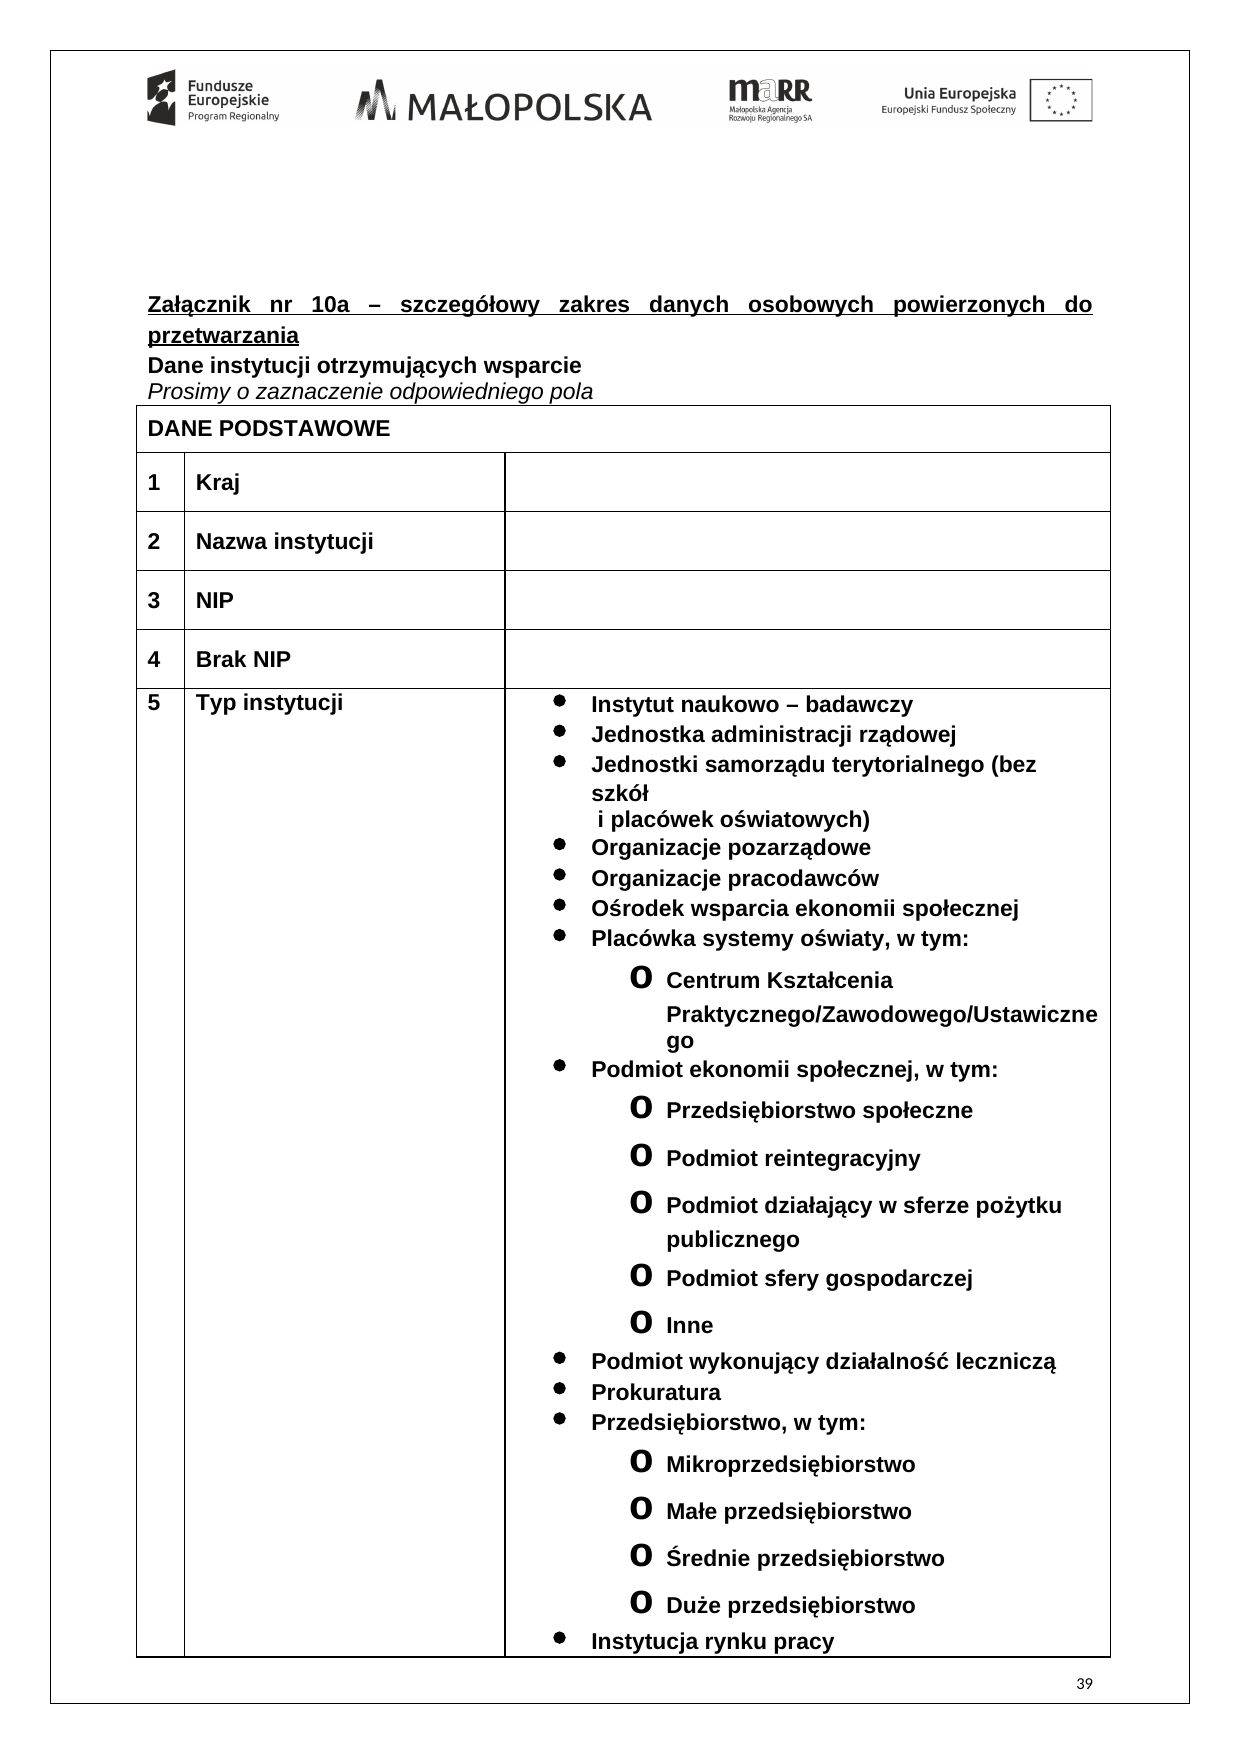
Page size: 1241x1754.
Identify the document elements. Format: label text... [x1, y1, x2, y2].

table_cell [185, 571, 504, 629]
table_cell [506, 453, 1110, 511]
text Prosimy o zaznaczenie odpowiedniego pola [147, 378, 1093, 404]
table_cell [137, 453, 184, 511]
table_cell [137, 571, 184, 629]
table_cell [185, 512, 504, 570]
text Dane instytucji otrzymujących wsparcie [147, 352, 1093, 378]
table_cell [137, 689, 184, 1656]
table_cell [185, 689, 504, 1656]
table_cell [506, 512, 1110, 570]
text Załącznik nr 10a – szczegółowy zakres danych osobowych powierzonych do przetwarzania [147, 291, 1093, 314]
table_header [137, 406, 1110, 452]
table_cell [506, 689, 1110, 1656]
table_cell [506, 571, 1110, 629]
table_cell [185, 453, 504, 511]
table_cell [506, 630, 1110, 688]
picture [147, 69, 1093, 126]
text Załącznik nr 10a – szczegółowy zakres danych osobowych powierzonych do przetwarzania [147, 315, 1093, 348]
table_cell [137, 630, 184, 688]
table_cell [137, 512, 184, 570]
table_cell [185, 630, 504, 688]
